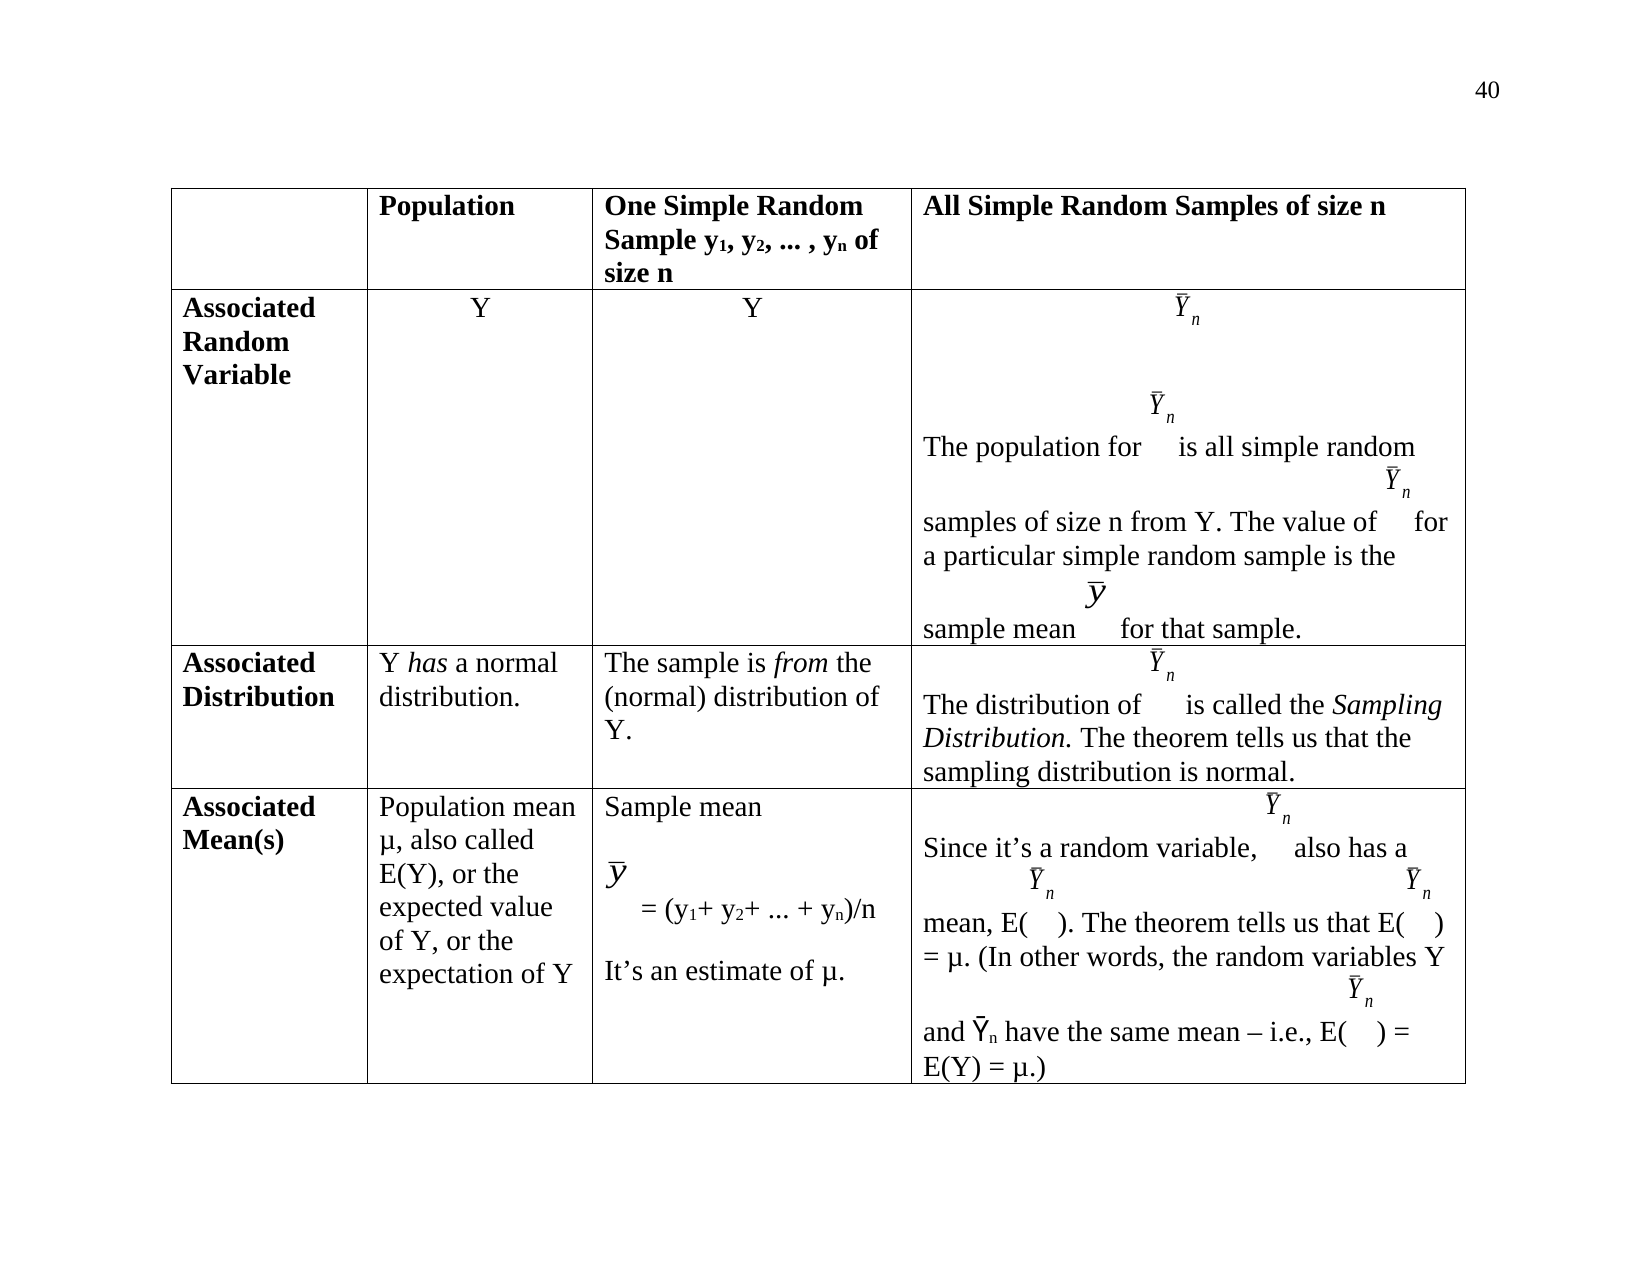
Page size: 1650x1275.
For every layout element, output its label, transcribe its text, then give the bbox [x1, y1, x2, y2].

table_cell The population for is all simple random samples of size n from Y. The value of for a particular simple random sample is the sample mean for that sample. [912, 290, 1465, 644]
table_cell Sample mean = (y1+ y2+ ... + yn)/n It’s an estimate of µ. [593, 789, 911, 1083]
table_cell Associated Distribution [172, 646, 367, 788]
table_header One Simple Random Sample y1, y2, ... , yn of size n [593, 189, 911, 289]
table_cell The sample is from the (normal) distribution of Y. [593, 646, 911, 788]
table_header [172, 189, 367, 289]
table_cell Y [368, 290, 592, 644]
table_cell The distribution of is called the Sampling Distribution. The theorem tells us that the sampling distribution is normal. [912, 646, 1465, 788]
table_cell Since it’s a random variable, also has a mean, E(). The theorem tells us that E() = µ. (In other words, the random variables Y and Ȳn have the same mean – i.e., E() = E(Y) = µ.) [912, 789, 1465, 1083]
table_header All Simple Random Samples of size n [912, 189, 1465, 289]
table_cell Y has a normal distribution. [368, 646, 592, 788]
table_header Population [368, 189, 592, 289]
table_cell Associated Random Variable [172, 290, 367, 644]
table_cell Population mean µ, also called E(Y), or the expected value of Y, or the expectation of Y [368, 789, 592, 1083]
table_cell Y [593, 290, 911, 644]
table_cell Associated Mean(s) [172, 789, 367, 1083]
